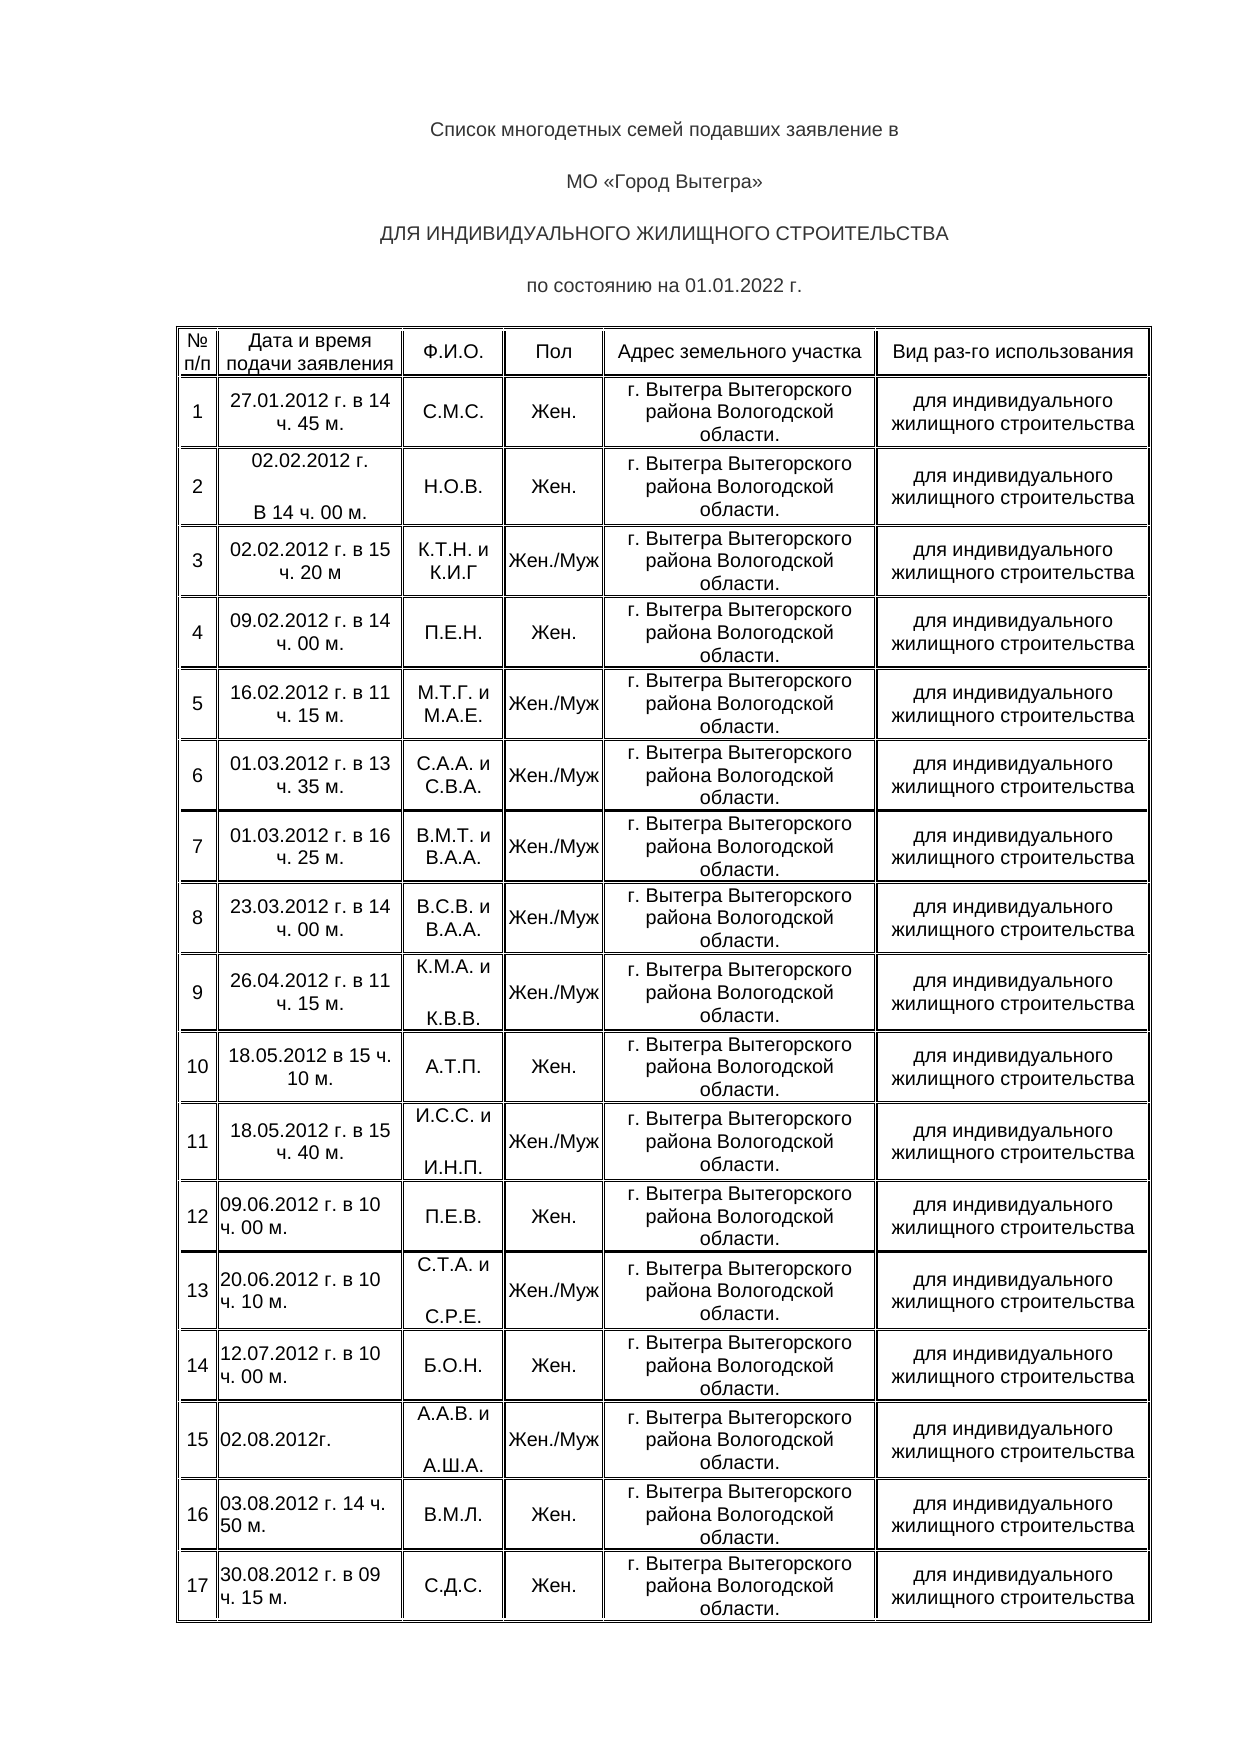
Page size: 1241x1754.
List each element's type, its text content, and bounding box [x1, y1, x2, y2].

table_cell 02.02.2012 г. в 15 ч. 20 м [219, 527, 401, 595]
table_cell 17 [179, 1548, 217, 1619]
table_cell г. Вытегра Вытегорского района Вологодской области. [605, 527, 874, 595]
table_cell 27.01.2012 г. в 14 ч. 45 м. [219, 378, 401, 446]
table_cell 01.03.2012 г. в 13 ч. 35 м. [219, 741, 401, 809]
table_cell К.М.А. и К.В.В. [404, 955, 502, 1029]
table_cell 16 [177, 1477, 217, 1548]
table_cell 7 [179, 809, 216, 880]
table_cell Жен./Муж [506, 955, 602, 1029]
table_cell В.С.В. и В.А.А. [404, 884, 502, 952]
table_cell Жен./Муж [506, 527, 602, 595]
text по состоянию на 01.01.2022 г. [177, 274, 1152, 296]
table_cell С.Д.С. [403, 1548, 504, 1619]
table_header Вид раз-го использования [876, 329, 1148, 374]
table_cell А.Т.П. [404, 1033, 502, 1101]
table_cell 03.08.2012 г. 14 ч. 50 м. [219, 1480, 401, 1548]
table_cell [876, 1548, 1149, 1619]
table_cell для индивидуального жилищного строительства [878, 1179, 1149, 1250]
table_header Ф.И.О. [403, 327, 504, 374]
table_cell Жен./Муж [506, 741, 602, 809]
table_cell 6 [179, 738, 216, 809]
table_cell К.Т.Н. и К.И.Г [404, 527, 502, 595]
table_cell для индивидуального жилищного строительства [878, 1029, 1149, 1101]
table_cell 18.05.2012 в 15 ч. 10 м. [219, 1033, 401, 1101]
table_cell Жен./Муж [506, 1253, 602, 1328]
table_cell для индивидуального жилищного строительства [878, 1250, 1148, 1328]
table_cell г. Вытегра Вытегорского района Вологодской области. [605, 1104, 874, 1178]
table_cell для индивидуального жилищного строительства [878, 738, 1149, 809]
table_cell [605, 1480, 874, 1548]
table_cell г. Вытегра Вытегорского района Вологодской области. [605, 449, 874, 523]
table_cell 01.03.2012 г. в 16 ч. 25 м. [219, 812, 401, 880]
table_cell Жен. [506, 598, 602, 666]
table_header Дата и время подачи заявления [218, 329, 403, 374]
table_cell П.Е.Н. [404, 598, 502, 666]
table_cell Жен. [506, 1331, 602, 1399]
table_cell 30.08.2012 г. в 09 ч. 15 м. [218, 1552, 403, 1619]
table_cell 5 [179, 666, 216, 737]
table_cell Жен./Муж [506, 884, 602, 952]
table_cell М.Т.Г. и М.А.Е. [404, 670, 502, 737]
table_cell г. Вытегра Вытегорского района Вологодской области. [605, 1033, 874, 1101]
table_cell 2 [177, 446, 217, 523]
table_cell Жен./Муж [506, 1104, 602, 1178]
table_cell 02.02.2012 г. В 14 ч. 00 м. [219, 449, 401, 523]
table_cell 16.02.2012 г. в 11 ч. 15 м. [219, 670, 401, 737]
table_cell г. Вытегра Вытегорского района Вологодской области. [605, 1331, 874, 1399]
table_cell 8 [179, 880, 216, 952]
table_cell для индивидуального жилищного строительства [878, 809, 1148, 880]
table_cell Жен. [506, 1182, 602, 1250]
table_cell Н.О.В. [404, 449, 502, 523]
table_cell г. Вытегра Вытегорского района Вологодской области. [605, 955, 874, 1029]
table_cell В.М.Т. и В.А.А. [404, 812, 502, 880]
table_cell для индивидуального жилищного строительства [876, 446, 1150, 523]
table_cell 09.02.2012 г. в 14 ч. 00 м. [219, 598, 401, 666]
table_header Адрес земельного участка [604, 327, 876, 374]
table_cell г. Вытегра Вытегорского района Вологодской области. [605, 598, 874, 666]
table_cell С.Т.А. и С.Р.Е. [404, 1253, 502, 1328]
table_cell Жен. [506, 1480, 602, 1548]
table_cell для индивидуального жилищного строительства [878, 1399, 1149, 1477]
table_cell 9 [177, 952, 217, 1029]
table_cell Жен. [506, 449, 602, 523]
table_cell 26.04.2012 г. в 11 ч. 15 м. [219, 955, 401, 1029]
table_cell 09.06.2012 г. в 10 ч. 00 м. [219, 1182, 401, 1250]
table_cell для индивидуального жилищного строительства [878, 374, 1149, 446]
table_cell г. Вытегра Вытегорского района Вологодской области. [605, 741, 874, 809]
table_cell Жен. [504, 1552, 603, 1619]
table_cell Жен./Муж [506, 812, 602, 880]
table_cell Б.О.Н. [404, 1331, 502, 1399]
table_cell 13 [179, 1250, 216, 1328]
table_cell г. Вытегра Вытегорского района Вологодской области. [605, 812, 874, 880]
table_cell для индивидуального жилищного строительства [876, 952, 1150, 1029]
table_cell для индивидуального жилищного строительства [878, 666, 1149, 737]
table_cell для индивидуального жилищного строительства [876, 1101, 1150, 1178]
table_cell для индивидуального жилищного строительства [876, 595, 1150, 666]
table_cell И.С.С. и И.Н.П. [404, 1104, 502, 1178]
table_cell 18.05.2012 г. в 15 ч. 40 м. [219, 1104, 401, 1178]
table_cell г. Вытегра Вытегорского района Вологодской области. [605, 670, 874, 737]
table_cell 4 [177, 595, 217, 666]
text ДЛЯ ИНДИВИДУАЛЬНОГО ЖИЛИЩНОГО СТРОИТЕЛЬСТВА [177, 222, 1152, 244]
table_cell Жен. [506, 378, 602, 446]
table_cell для индивидуального жилищного строительства [876, 1328, 1150, 1399]
table_header Пол [504, 329, 603, 374]
table_cell г. Вытегра Вытегорского района Вологодской области. [605, 1403, 874, 1477]
table_cell А.А.В. и А.Ш.А. [404, 1403, 502, 1477]
table_cell 23.03.2012 г. в 14 ч. 00 м. [219, 884, 401, 952]
table_header № п/п [179, 329, 217, 374]
text МО «Город Вытегра» [177, 170, 1152, 193]
table_cell Жен./Муж [506, 1403, 602, 1477]
table_cell 1 [179, 374, 216, 446]
text Список многодетных семей подавших заявление в [177, 118, 1152, 141]
table_cell для индивидуального жилищного строительства [878, 524, 1149, 595]
table_cell Жен. [506, 1033, 602, 1101]
table_cell 12.07.2012 г. в 10 ч. 00 м. [219, 1331, 401, 1399]
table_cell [604, 1548, 876, 1619]
table_cell 02.08.2012г. [219, 1403, 401, 1477]
table_cell г. Вытегра Вытегорского района Вологодской области. [605, 1253, 874, 1328]
table_cell 11 [177, 1101, 217, 1178]
table_cell 15 [179, 1399, 216, 1477]
table_cell Жен./Муж [506, 670, 602, 737]
table_cell В.М.Л. [404, 1480, 502, 1548]
table_cell г. Вытегра Вытегорского района Вологодской области. [605, 378, 874, 446]
table_cell 12 [179, 1179, 216, 1250]
table_cell С.А.А. и С.В.А. [404, 741, 502, 809]
table_cell г. Вытегра Вытегорского района Вологодской области. [605, 1182, 874, 1250]
table_cell 20.06.2012 г. в 10 ч. 10 м. [219, 1253, 401, 1328]
table_cell 14 [177, 1328, 217, 1399]
table_cell 3 [179, 524, 216, 595]
table_cell С.М.С. [404, 378, 502, 446]
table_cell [876, 1477, 1150, 1548]
table_cell П.Е.В. [404, 1182, 502, 1250]
table_cell для индивидуального жилищного строительства [878, 880, 1149, 952]
table_cell г. Вытегра Вытегорского района Вологодской области. [605, 884, 874, 952]
table_cell 10 [179, 1029, 216, 1101]
